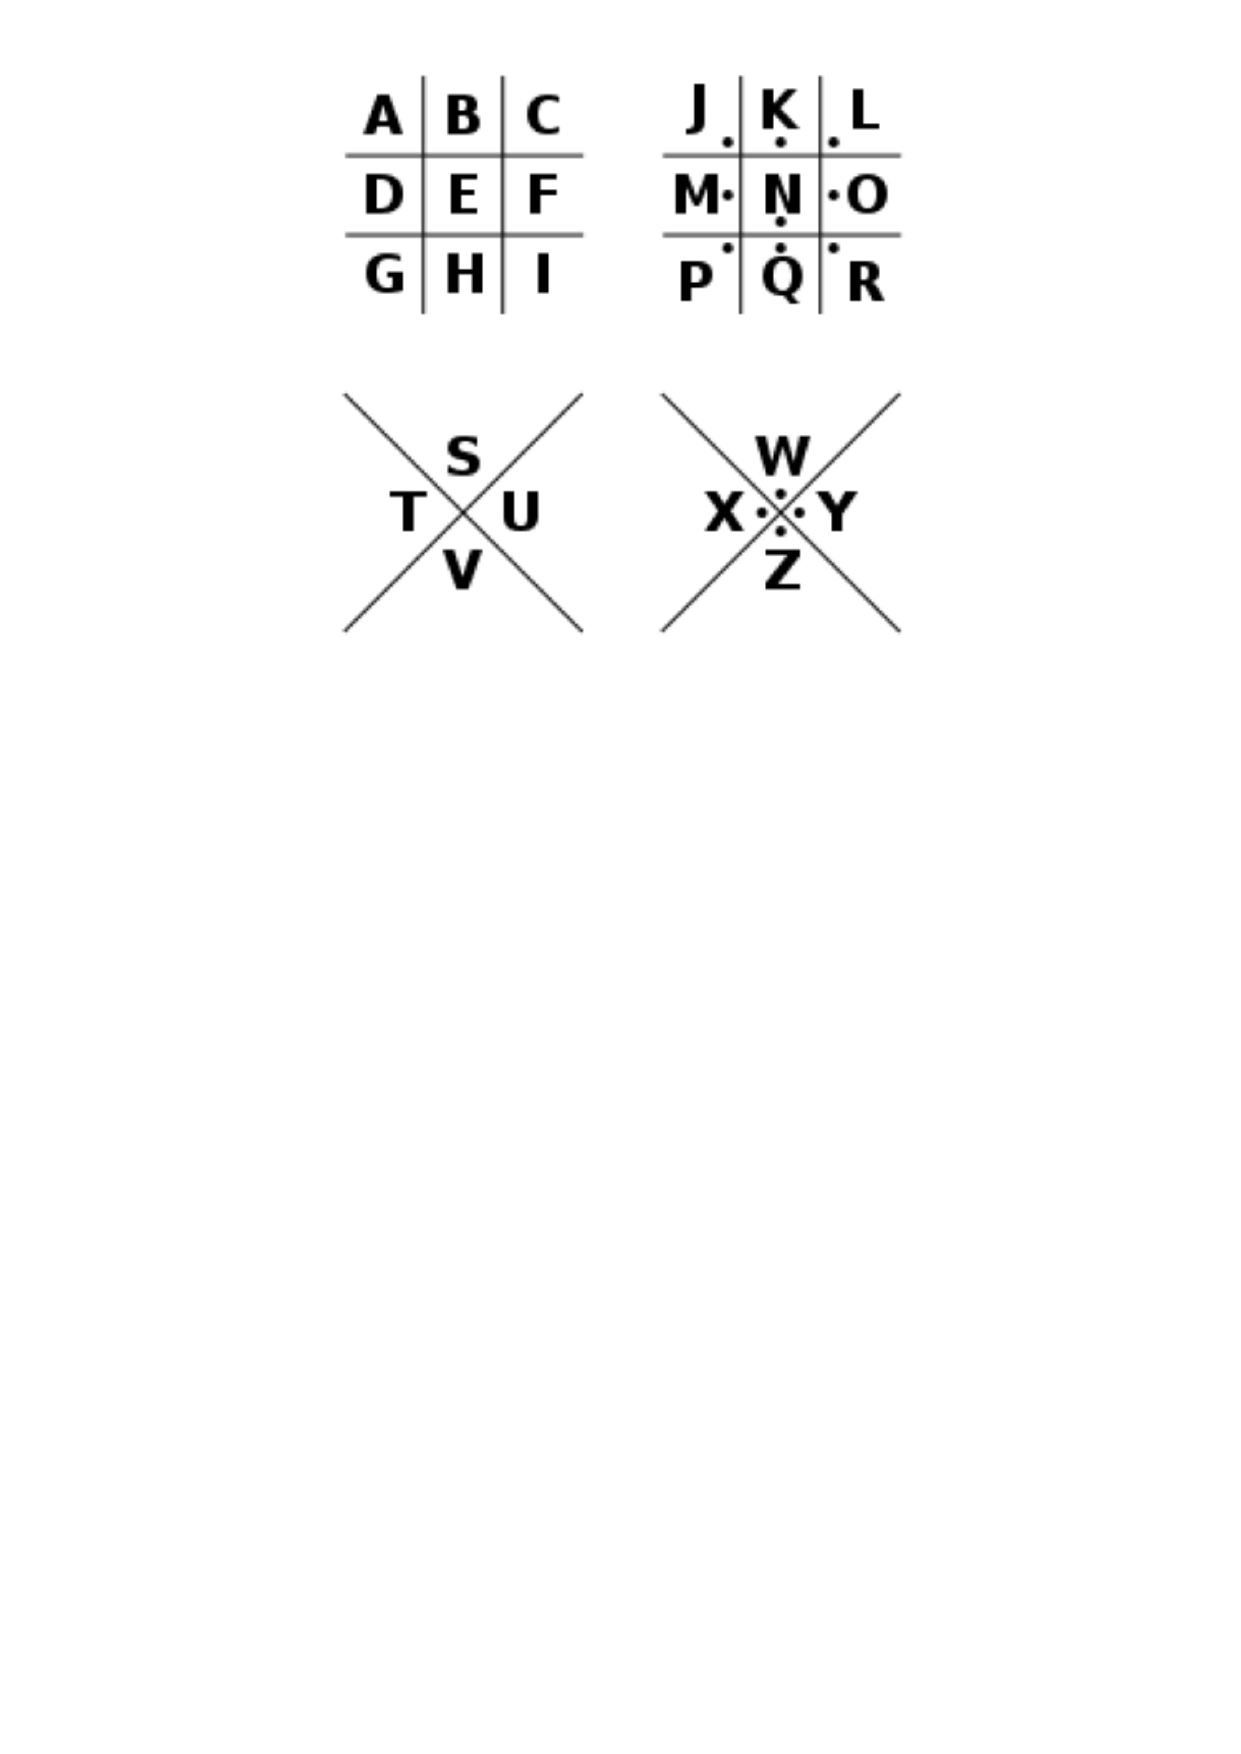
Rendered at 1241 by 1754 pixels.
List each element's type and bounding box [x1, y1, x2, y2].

picture [323, 57, 933, 641]
